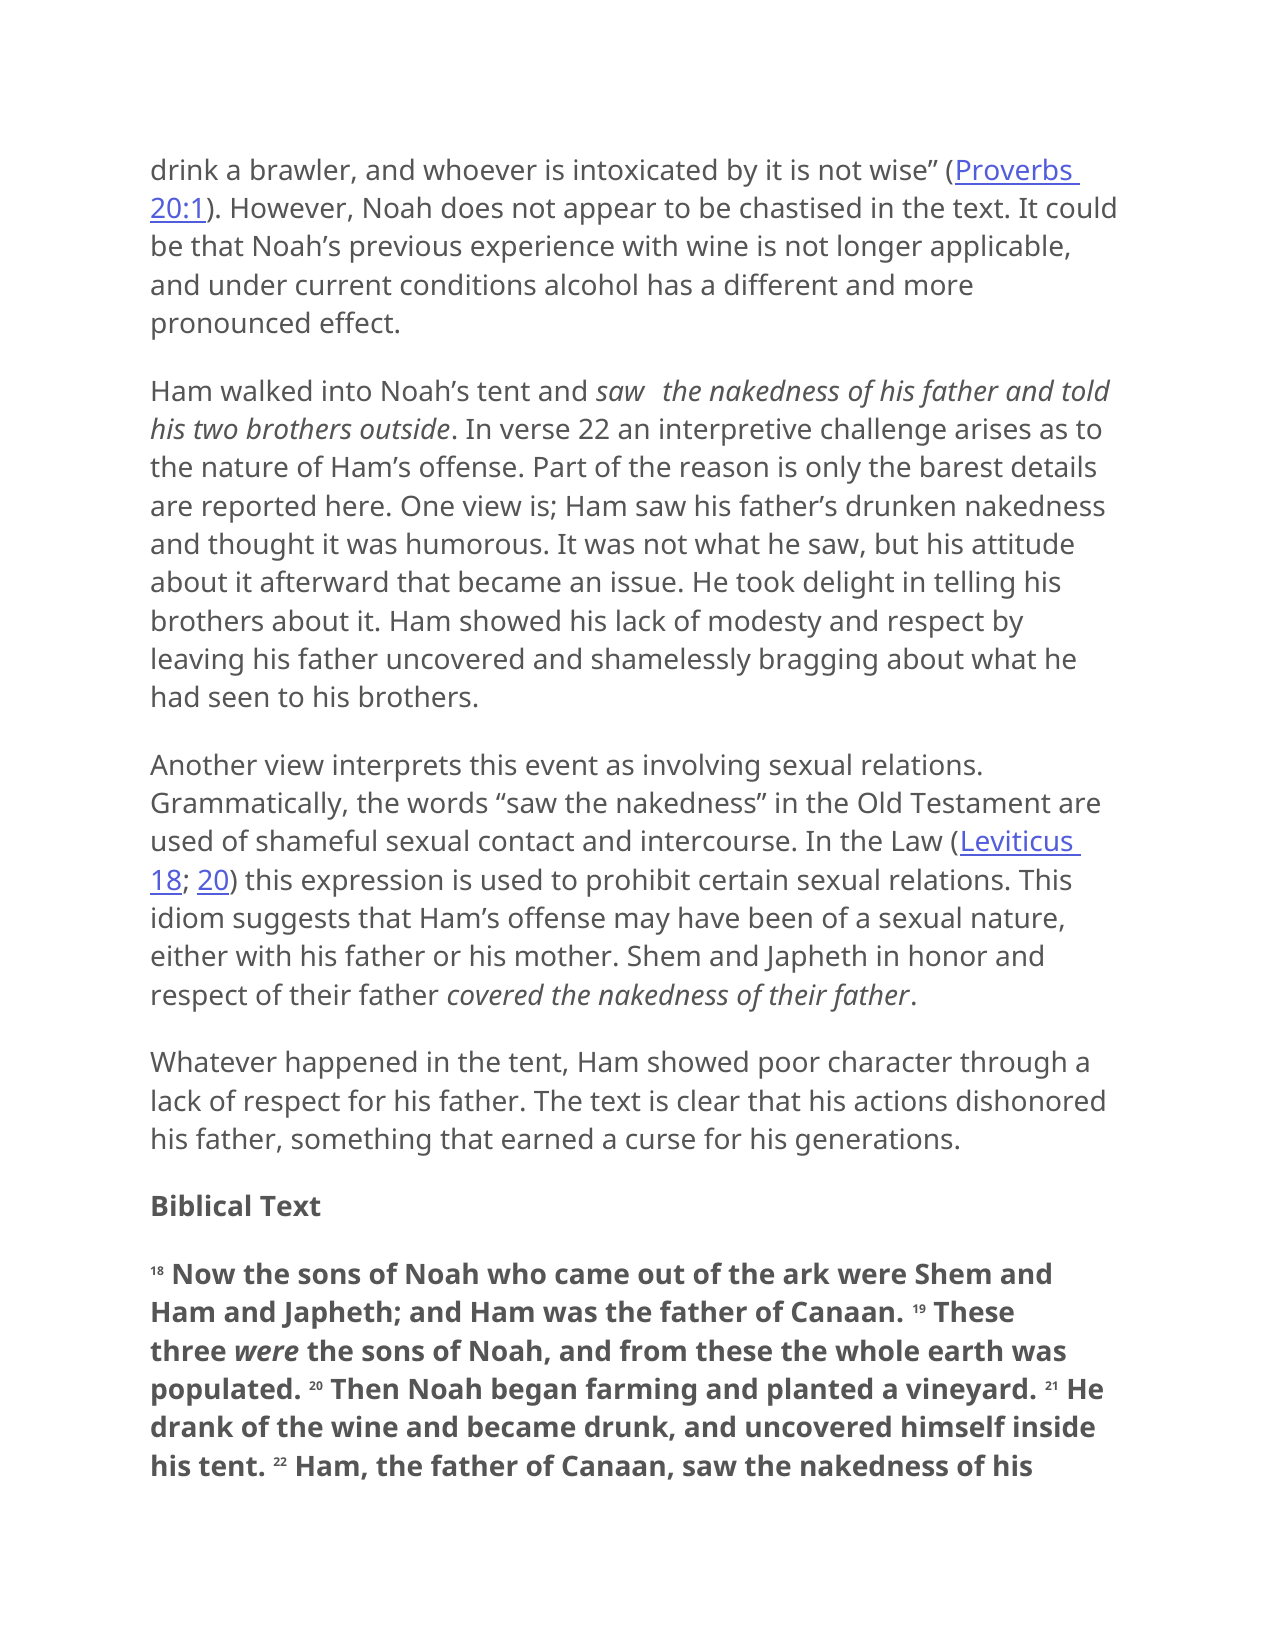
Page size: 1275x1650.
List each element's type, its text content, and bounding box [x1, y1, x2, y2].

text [150, 1254, 1125, 1484]
text Ham walked into Noah’s tent and saw the nakedness of his father and told his two brothers outside. In verse 22 an interpretive challenge arises as to the nature of Ham’s offense. Part of the reason is only the barest details are reported here. One view is; Ham saw his father’s drunken nakedness and thought it was humorous. It was not what he saw, but his attitude about it afterward that became an issue. He took delight in telling his brothers about it. Ham showed his lack of modesty and respect by leaving his father uncovered and shamelessly bragging about what he had seen to his brothers. [150, 371, 1125, 716]
text Whatever happened in the tent, Ham showed poor character through a lack of respect for his father. The text is clear that his actions dishonored his father, something that earned a curse for his generations. [150, 1042, 1125, 1157]
text Biblical Text [150, 1187, 1125, 1225]
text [150, 150, 1125, 342]
text Another view interprets this event as involving sexual relations. Grammatically, the words “saw the nakedness” in the Old Testament are used of shameful sexual contact and intercourse. In the Law (Leviticus 18; 20) this expression is used to prohibit certain sexual relations. This idiom suggests that Ham’s offense may have been of a sexual nature, either with his father or his mother. Shem and Japheth in honor and respect of their father covered the nakedness of their father. [150, 745, 1125, 1013]
